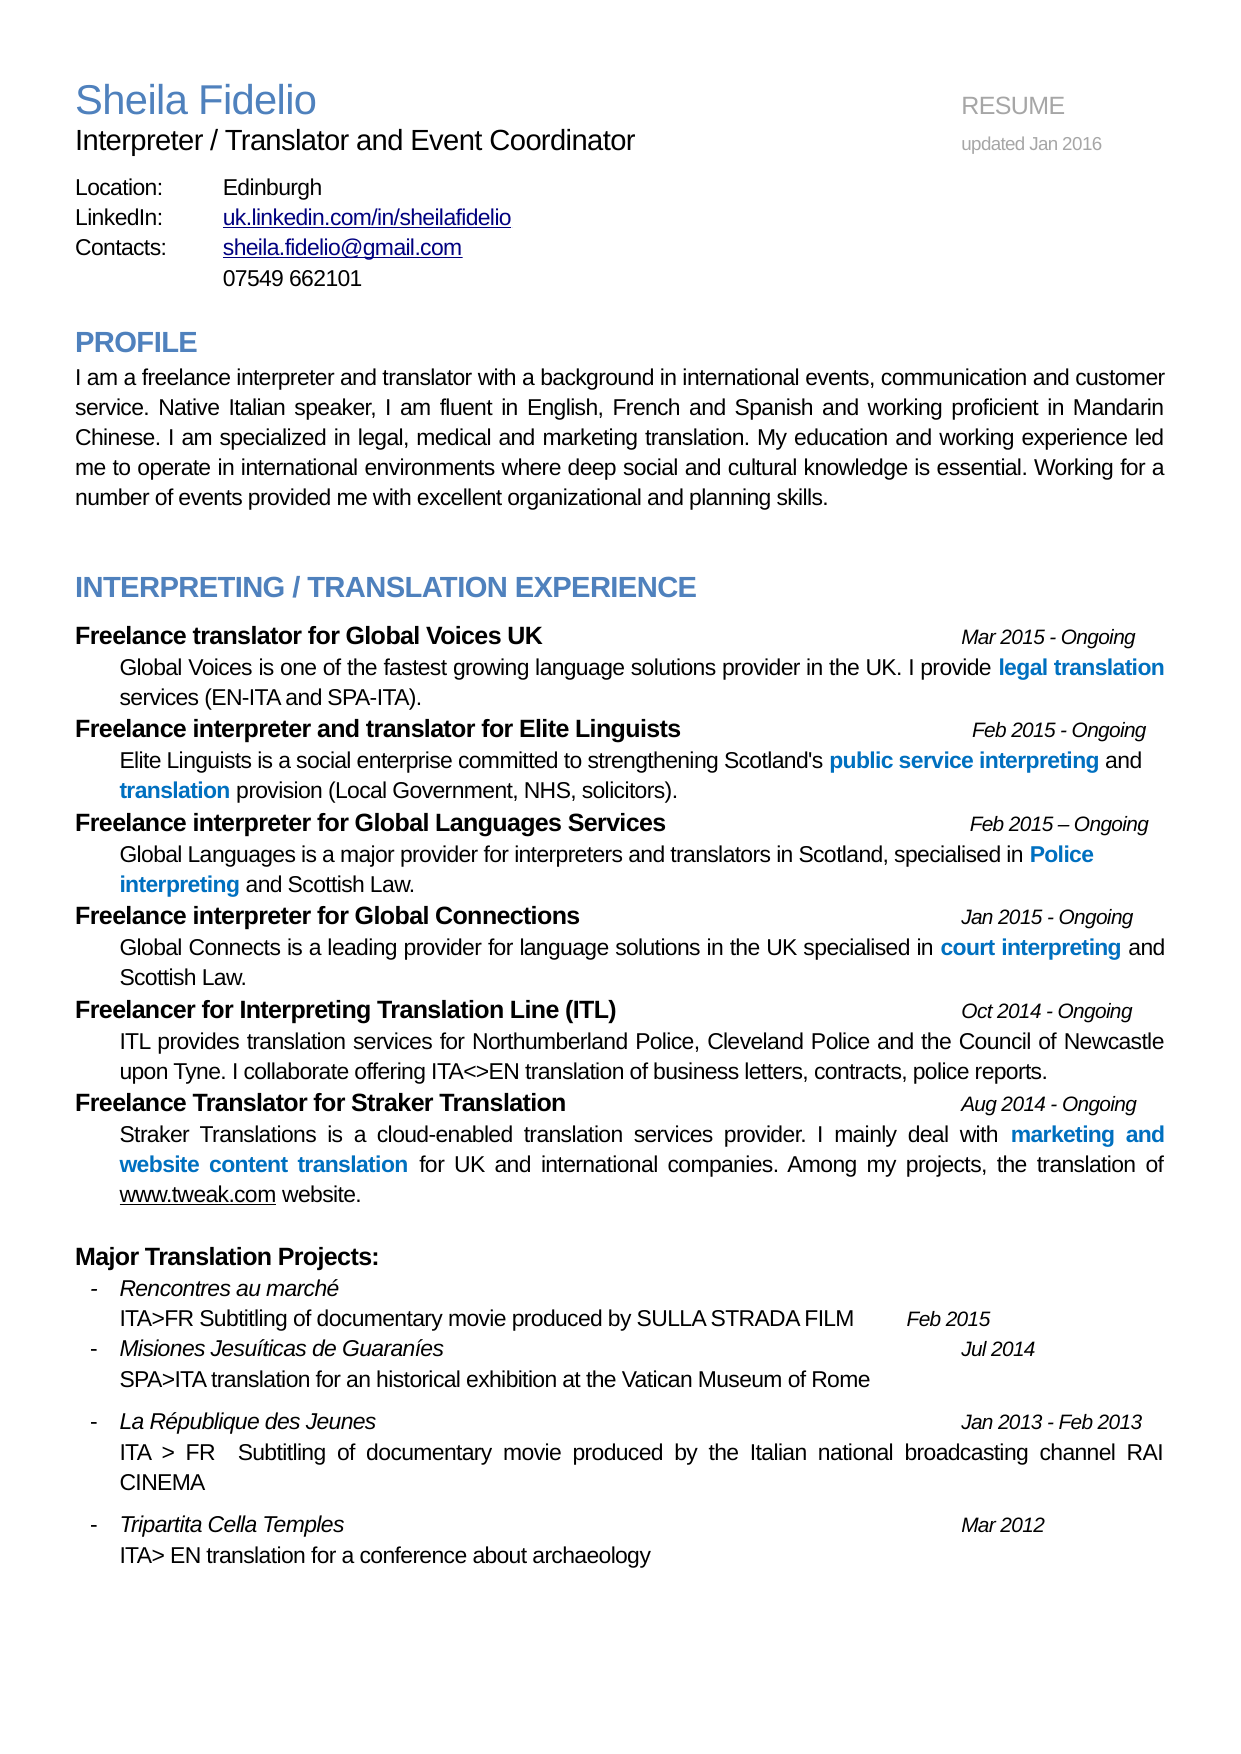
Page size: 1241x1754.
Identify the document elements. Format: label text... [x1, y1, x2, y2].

list Tripartita Cella Temples Mar 2012 [90, 1511, 1165, 1538]
text Straker Translations is a cloud-enabled translation services provider. I mainly deal with marketing and website content translation for UK and international companies. Among my projects, the translation of www.tweak.com website. [119, 1121, 1165, 1208]
text ITA > FR Subtitling of documentary movie produced by the Italian national broadcasting channel RAI CINEMA [119, 1438, 1165, 1495]
text Contacts: sheila.fidelio@gmail.com [75, 234, 1165, 261]
text Freelance Translator for Straker Translation Aug 2014 - Ongoing [75, 1088, 1165, 1117]
text Freelancer for Interpreting Translation Line (ITL) Oct 2014 - Ongoing [75, 994, 1165, 1023]
text Location: Edinburgh [75, 174, 1165, 200]
text ITL provides translation services for Northumberland Police, Cleveland Police and the Council of Newcastle upon Tyne. I collaborate offering ITA<>EN translation of business letters, contracts, police reports. [119, 1028, 1165, 1084]
text 07549 662101 [149, 264, 1165, 291]
text PROFILE [75, 325, 1165, 358]
text Freelance interpreter and translator for Elite Linguists Feb 2015 - Ongoing [75, 714, 1165, 743]
text Sheila Fidelio RESUME [75, 75, 1165, 123]
text Freelance translator for Global Voices UK Mar 2015 - Ongoing [75, 621, 1165, 649]
text ITA> EN translation for a conference about archaeology [119, 1542, 1165, 1568]
list Rencontres au marché [90, 1275, 1165, 1301]
text Freelance interpreter for Global Languages Services Feb 2015 – Ongoing [75, 808, 1165, 836]
text Elite Linguists is a social enterprise committed to strengthening Scotland's public service interpreting and translation provision (Local Government, NHS, solicitors). [119, 747, 1165, 804]
text SPA>ITA translation for an historical exhibition at the Vatican Museum of Rome [119, 1366, 1165, 1392]
text Global Connects is a leading provider for language solutions in the UK specialised in court interpreting and Scottish Law. [119, 934, 1165, 991]
text Freelance interpreter for Global Connections Jan 2015 - Ongoing [75, 901, 1165, 930]
text ITA>FR Subtitling of documentary movie produced by SULLA STRADA FILM Feb 2015 [119, 1305, 1165, 1331]
text Global Languages is a major provider for interpreters and translators in Scotland, specialised in Police interpreting and Scottish Law. [119, 841, 1165, 897]
text I am a freelance interpreter and translator with a background in international events, communication and customer service. Native Italian speaker, I am fluent in English, French and Spanish and working proficient in Mandarin Chinese. I am specialized in legal, medical and marketing translation. My education and working experience led me to operate in international environments where deep social and cultural knowledge is essential. Working for a number of events provided me with excellent organizational and planning skills. [75, 363, 1165, 511]
text INTERPRETING / TRANSLATION EXPERIENCE [75, 570, 1165, 603]
text LinkedIn: uk.linkedin.com/in/sheilafidelio [75, 204, 1165, 231]
text Interpreter / Translator and Event Coordinator updated Jan 2016 [75, 123, 1165, 156]
list La République des Jeunes Jan 2013 - Feb 2013 [90, 1408, 1165, 1434]
text Major Translation Projects: [75, 1242, 1165, 1271]
list Misiones Jesuíticas de Guaraníes Jul 2014 [90, 1335, 1165, 1362]
text Global Voices is one of the fastest growing language solutions provider in the UK. I provide legal translation services (EN-ITA and SPA-ITA). [119, 654, 1165, 710]
